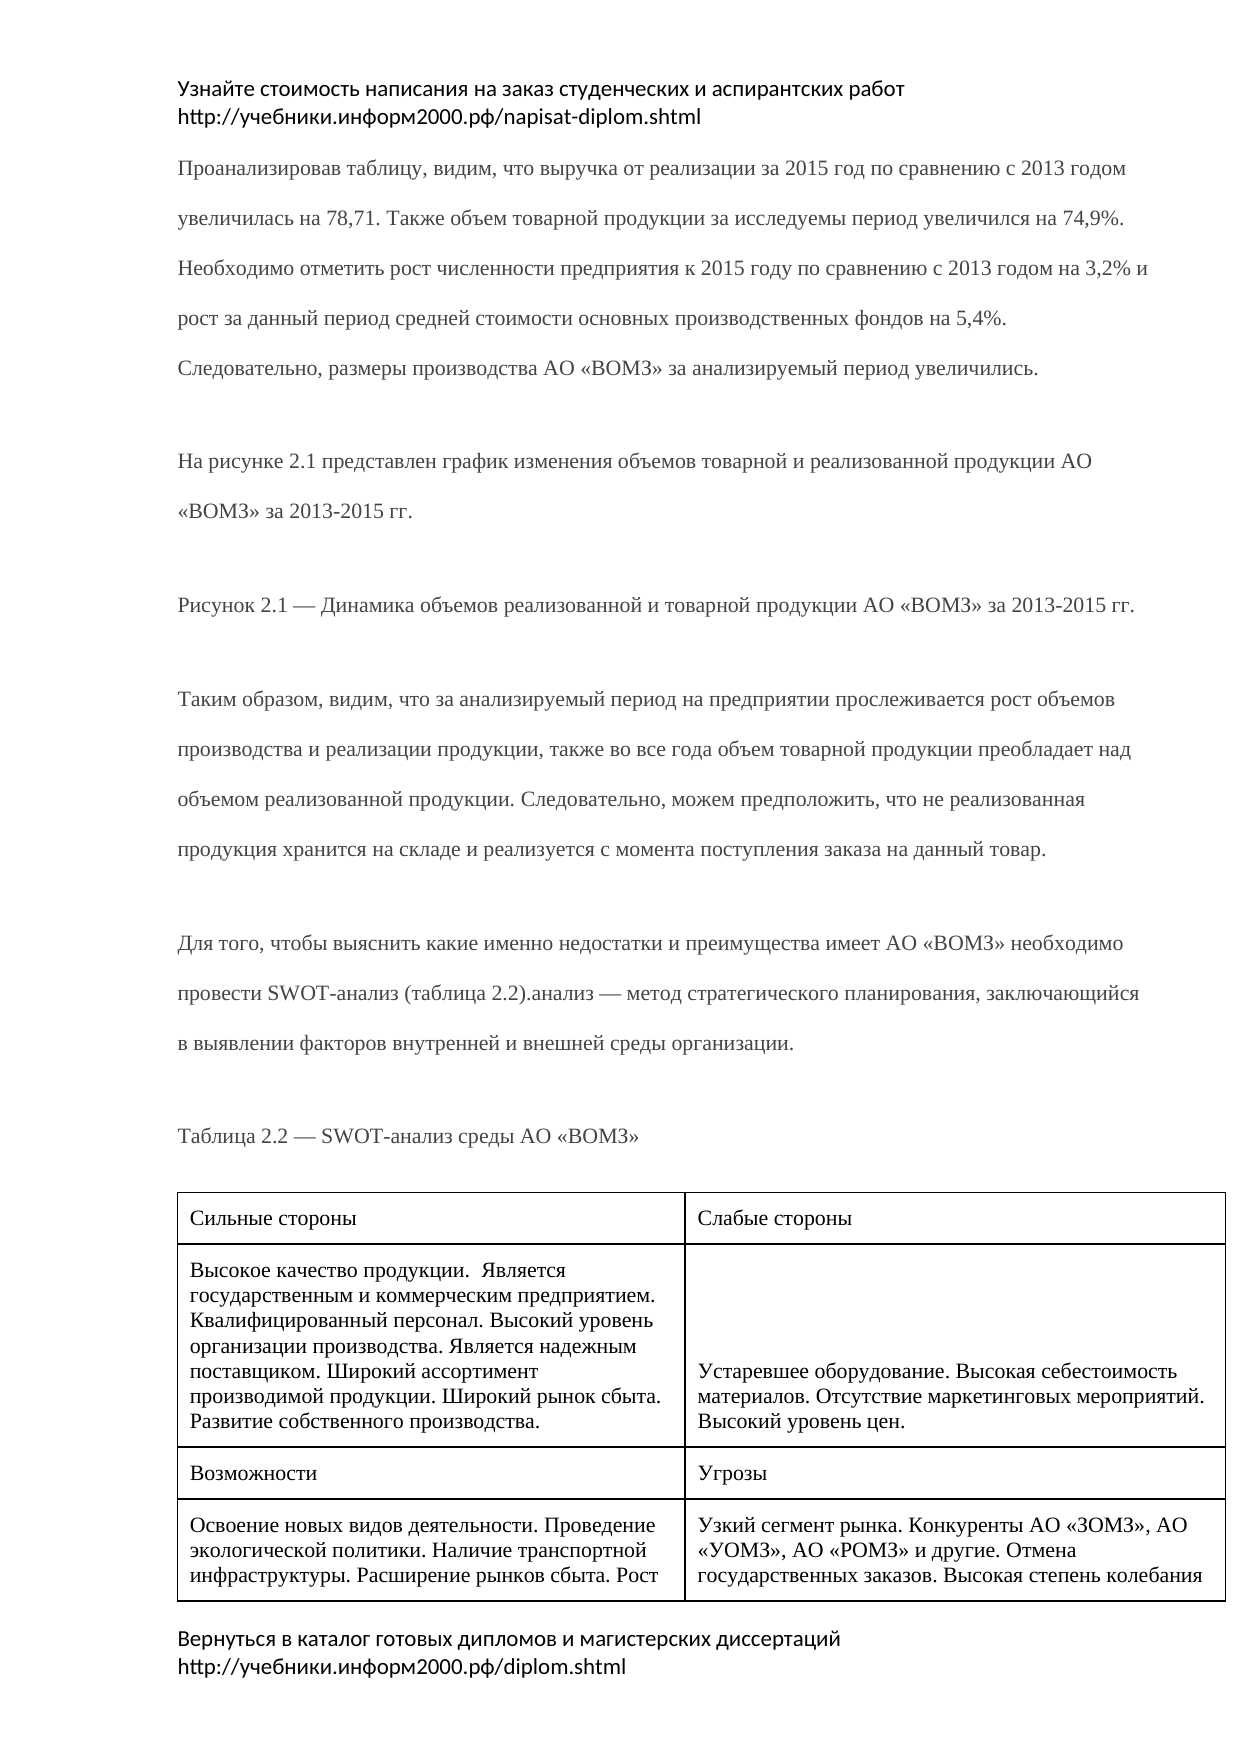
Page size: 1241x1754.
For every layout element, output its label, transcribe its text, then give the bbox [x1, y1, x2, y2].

table_cell Высокое качество продукции. Является государственным и коммерческим предприятием. Квалифицированный персонал. Высокий уровень организации производства. Является надежным поставщиком. Широкий ассортимент производимой продукции. Широкий рынок сбыта. Развитие собственного производства. [178, 1245, 684, 1446]
text Таблица 2.2 — SWOT-анализ среды АО «ВОМЗ» [177, 1098, 1152, 1148]
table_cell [686, 1500, 1225, 1600]
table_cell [178, 1500, 684, 1600]
table_cell Возможности [178, 1448, 684, 1498]
table_header Сильные стороны [178, 1193, 684, 1243]
table_cell Угрозы [686, 1448, 1225, 1498]
text Для того, чтобы выяснить какие именно недостатки и преимущества имеет АО «ВОМЗ» необходимо провести SWOT-анализ (таблица 2.2).анализ — метод стратегического планирования, заключающийся в выявлении факторов внутренней и внешней среды организации. [177, 905, 1152, 1055]
text На рисунке 2.1 представлен график изменения объемов товарной и реализованной продукции АО «ВОМЗ» за 2013-2015 гг. [177, 423, 1152, 523]
text Таким образом, видим, что за анализируемый период на предприятии прослеживается рост объемов производства и реализации продукции, также во все года объем товарной продукции преобладает над объемом реализованной продукции. Следовательно, можем предположить, что не реализованная продукция хранится на складе и реализуется с момента поступления заказа на данный товар. [177, 661, 1152, 861]
table_cell Устаревшее оборудование. Высокая себестоимость материалов. Отсутствие маркетинговых мероприятий. Высокий уровень цен. [686, 1245, 1225, 1446]
text Рисунок 2.1 — Динамика объемов реализованной и товарной продукции АО «ВОМЗ» за 2013-2015 гг. [177, 567, 1152, 617]
text Проанализировав таблицу, видим, что выручка от реализации за 2015 год по сравнению с 2013 годом увеличилась на 78,71. Также объем товарной продукции за исследуемы период увеличился на 74,9%. Необходимо отметить рост численности предприятия к 2015 году по сравнению с 2013 годом на 3,2% и рост за данный период средней стоимости основных производственных фондов на 5,4%. Следовательно, размеры производства АО «ВОМЗ» за анализируемый период увеличились. [177, 130, 1152, 380]
table_header Слабые стороны [686, 1193, 1225, 1243]
